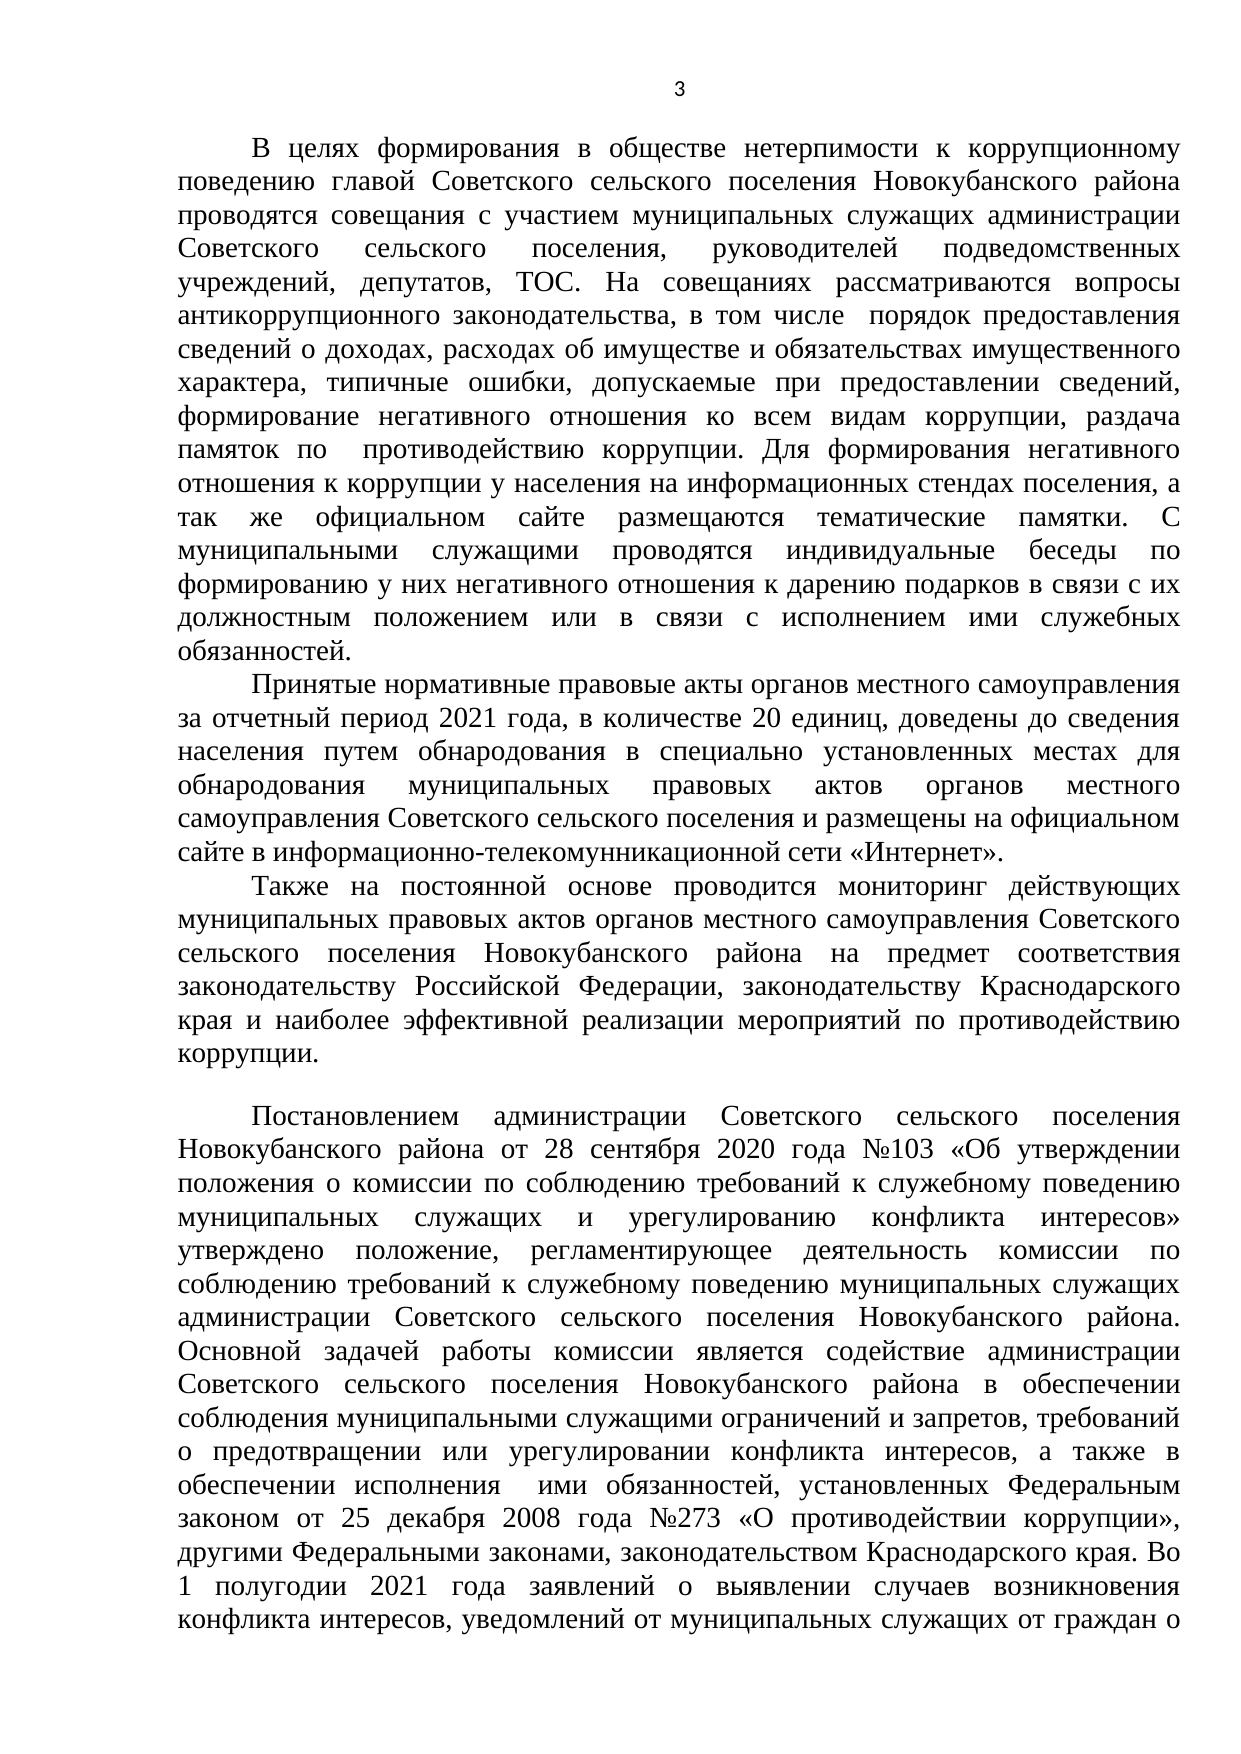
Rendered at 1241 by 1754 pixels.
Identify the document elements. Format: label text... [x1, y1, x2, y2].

text В целях формирования в обществе нетерпимости к коррупционному поведению главой Советского сельского поселения Новокубанского района проводятся совещания с участием муниципальных служащих администрации Советского сельского поселения, руководителей подведомственных учреждений, депутатов, ТОС. На совещаниях рассматриваются вопросы антикоррупционного законодательства, в том числе порядок предоставления сведений о доходах, расходах об имуществе и обязательствах имущественного характера, типичные ошибки, допускаемые при предоставлении сведений, формирование негативного отношения ко всем видам коррупции, раздача памяток по противодействию коррупции. Для формирования негативного отношения к коррупции у населения на информационных стендах поселения, а так же официальном сайте размещаются тематические памятки. С муниципальными служащими проводятся индивидуальные беседы по формированию у них негативного отношения к дарению подарков в связи с их должностным положением или в связи с исполнением ими служебных обязанностей. [177, 130, 1181, 666]
text Также на постоянной основе проводится мониторинг действующих муниципальных правовых актов органов местного самоуправления Советского сельского поселения Новокубанского района на предмет соответствия законодательству Российской Федерации, законодательству Краснодарского края и наиболее эффективной реализации мероприятий по противодействию коррупции. [177, 868, 1181, 1069]
text Принятые нормативные правовые акты органов местного самоуправления за отчетный период 2021 года, в количестве 20 единиц, доведены до сведения населения путем обнародования в специально установленных местах для обнародования муниципальных правовых актов органов местного самоуправления Советского сельского поселения и размещены на официальном сайте в информационно-телекомунникационной сети «Интернет». [177, 666, 1181, 868]
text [177, 1098, 1181, 1635]
